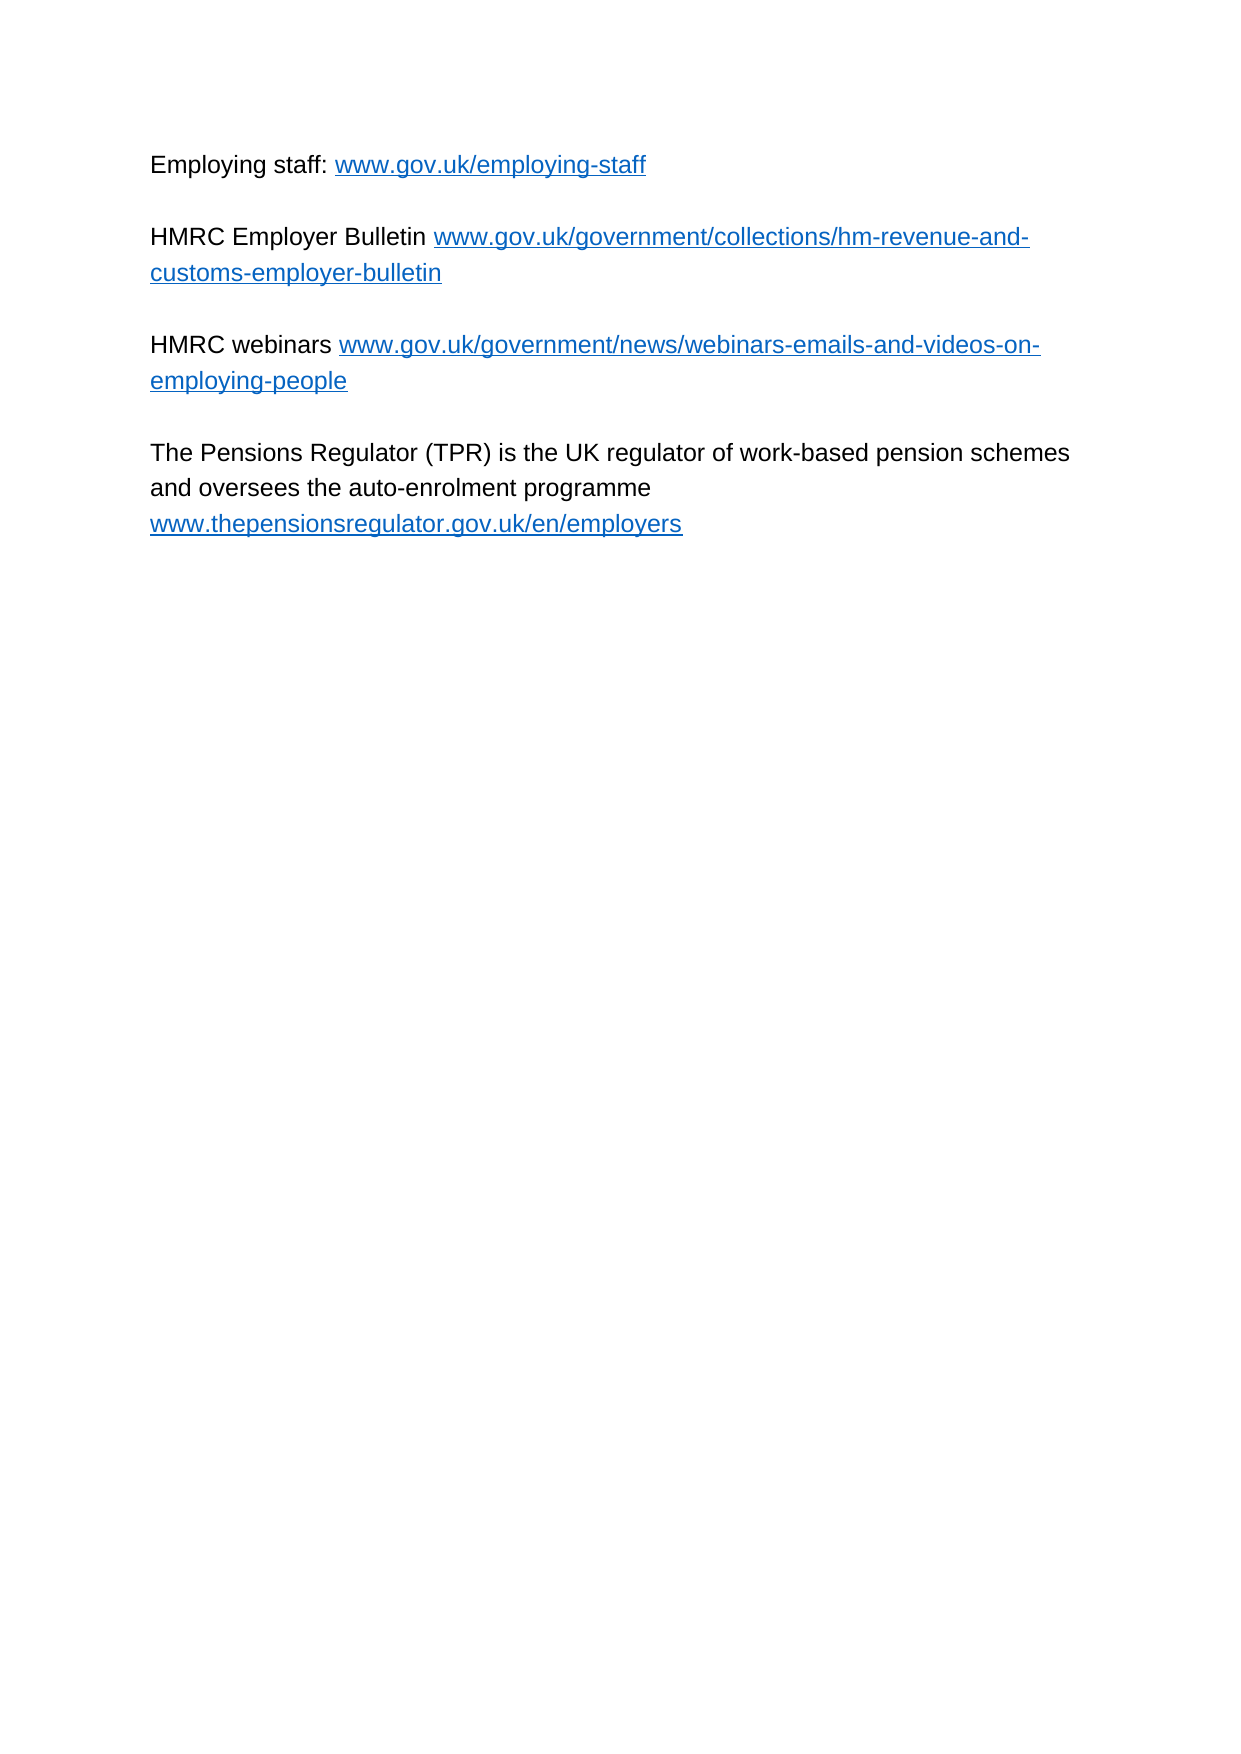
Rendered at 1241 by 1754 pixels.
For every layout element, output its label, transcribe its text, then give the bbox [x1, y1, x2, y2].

text The Pensions Regulator (TPR) is the UK regulator of work-based pension schemes and oversees the auto-enrolment programme www.thepensionsregulator.gov.uk/en/employers [150, 437, 1090, 538]
text HMRC Employer Bulletin www.gov.uk/government/collections/hm-revenue-and-customs-employer-bulletin [150, 222, 1090, 322]
text HMRC webinars www.gov.uk/government/news/webinars-emails-and-videos-on-employing-people [150, 330, 1090, 430]
text Employing staff: www.gov.uk/employing-staff [150, 150, 1090, 215]
